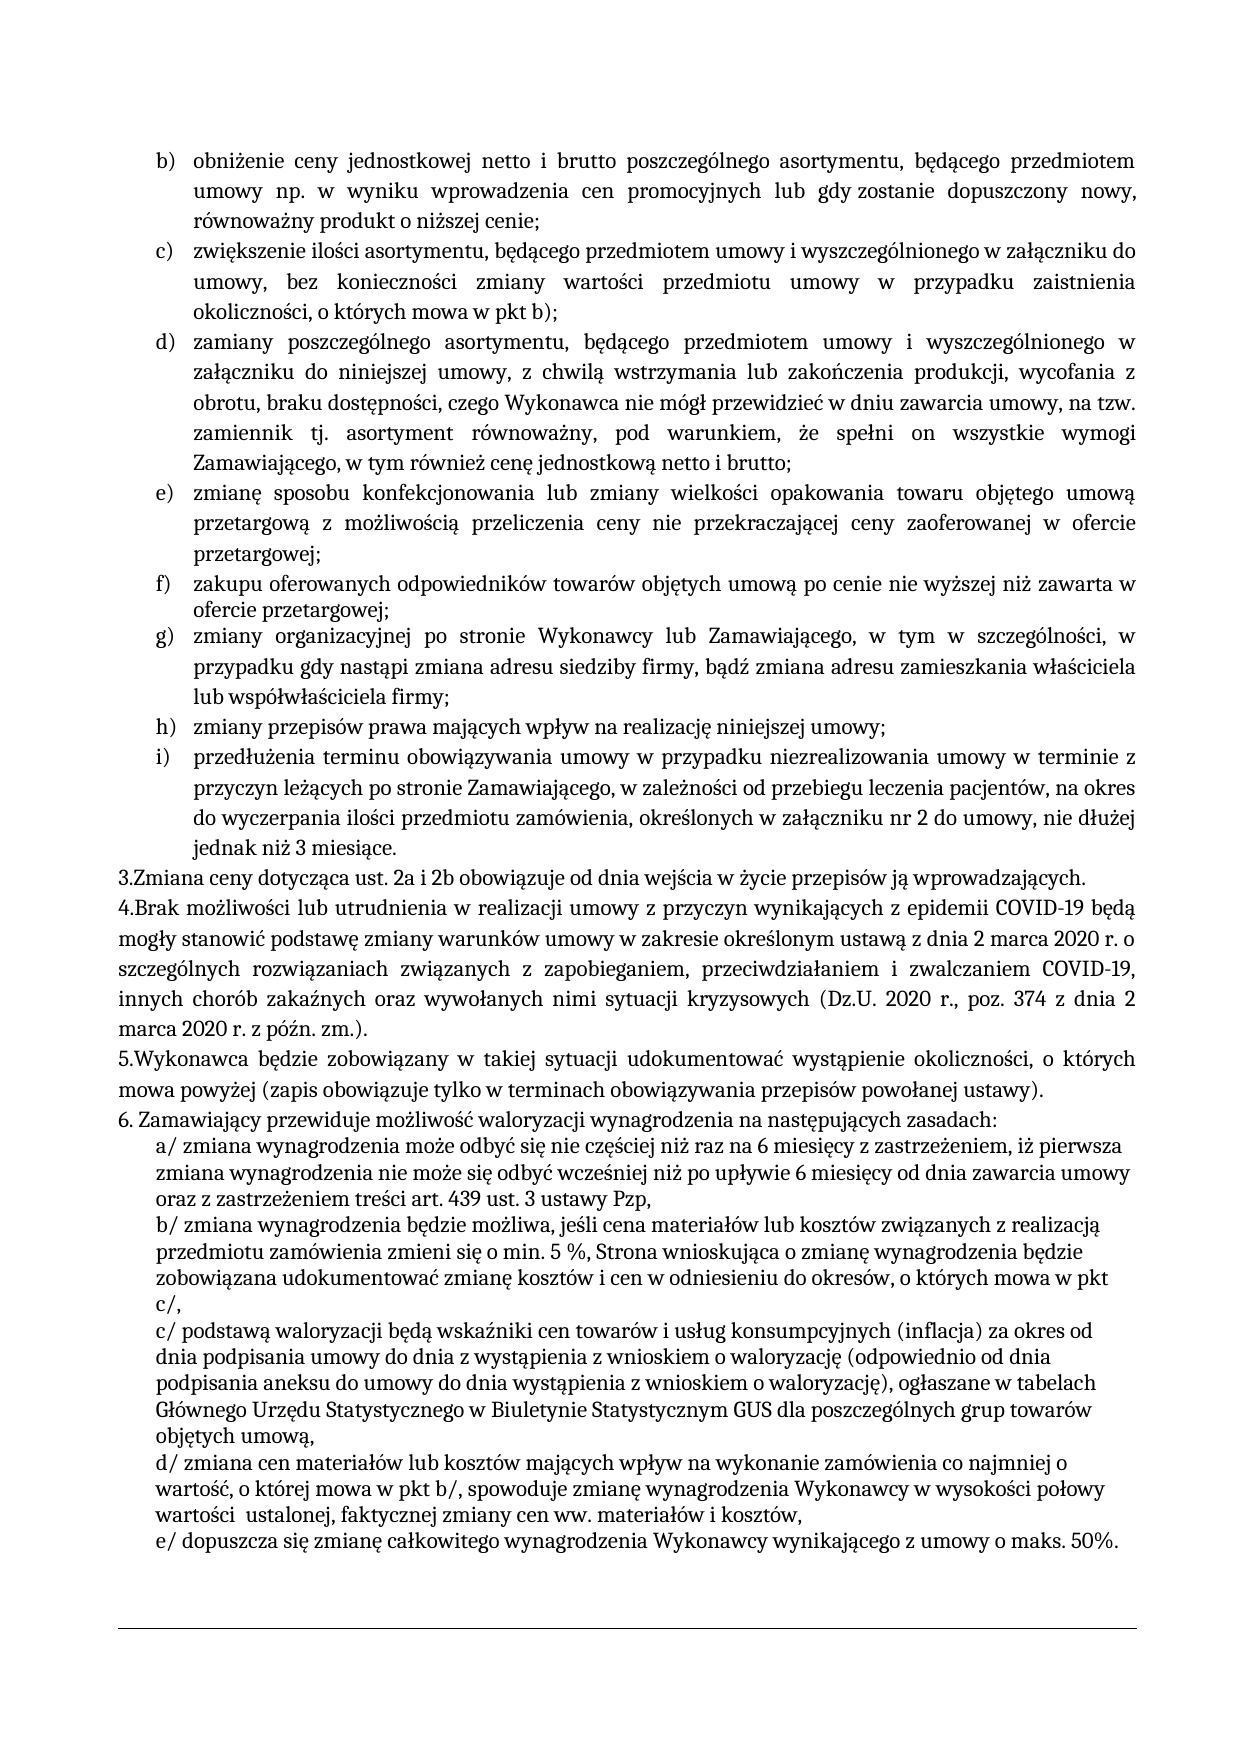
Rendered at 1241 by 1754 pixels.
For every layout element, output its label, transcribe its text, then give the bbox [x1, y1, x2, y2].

list zakupu oferowanych odpowiedników towarów objętych umową po cenie nie wyższej niż zawarta w ofercie przetargowej; [156, 571, 1137, 623]
text 6. Zamawiający przewiduje możliwość waloryzacji wynagrodzenia na następujących zasadach: [118, 1107, 1137, 1133]
text e/ dopuszcza się zmianę całkowitego wynagrodzenia Wykonawcy wynikającego z umowy o maks. 50%. [156, 1528, 1137, 1555]
text d/ zmiana cen materiałów lub kosztów mających wpływ na wykonanie zamówienia co najmniej o wartość, o której mowa w pkt b/, spowoduje zmianę wynagrodzenia Wykonawcy w wysokości połowy wartości ustalonej, faktycznej zmiany cen ww. materiałów i kosztów, [156, 1449, 1137, 1528]
list przedłużenia terminu obowiązywania umowy w przypadku niezrealizowania umowy w terminie z przyczyn leżących po stronie Zamawiającego, w zależności od przebiegu leczenia pacjentów, na okres do wyczerpania ilości przedmiotu zamówienia, określonych w załączniku nr 2 do umowy, nie dłużej jednak niż 3 miesiące. [156, 744, 1137, 861]
list obniżenie ceny jednostkowej netto i brutto poszczególnego asortymentu, będącego przedmiotem umowy np. w wyniku wprowadzenia cen promocyjnych lub gdy zostanie dopuszczony nowy, równoważny produkt o niższej cenie; [156, 148, 1137, 234]
text a/ zmiana wynagrodzenia może odbyć się nie częściej niż raz na 6 miesięcy z zastrzeżeniem, iż pierwsza zmiana wynagrodzenia nie może się odbyć wcześniej niż po upływie 6 miesięcy od dnia zawarcia umowy oraz z zastrzeżeniem treści art. 439 ust. 3 ustawy Pzp, [156, 1133, 1137, 1212]
list zwiększenie ilości asortymentu, będącego przedmiotem umowy i wyszczególnionego w załączniku do umowy, bez konieczności zmiany wartości przedmiotu umowy w przypadku zaistnienia okoliczności, o których mowa w pkt b); [156, 238, 1137, 325]
text 3.Zmiana ceny dotycząca ust. 2a i 2b obowiązuje od dnia wejścia w życie przepisów ją wprowadzających. [118, 865, 1137, 891]
list zmianę sposobu konfekcjonowania lub zmiany wielkości opakowania towaru objętego umową przetargową z możliwością przeliczenia ceny nie przekraczającej ceny zaoferowanej w ofercie przetargowej; [156, 480, 1137, 567]
list zamiany poszczególnego asortymentu, będącego przedmiotem umowy i wyszczególnionego w załączniku do niniejszej umowy, z chwilą wstrzymania lub zakończenia produkcji, wycofania z obrotu, braku dostępności, czego Wykonawca nie mógł przewidzieć w dniu zawarcia umowy, na tzw. zamiennik tj. asortyment równoważny, pod warunkiem, że spełni on wszystkie wymogi Zamawiającego, w tym również cenę jednostkową netto i brutto; [156, 329, 1137, 476]
list zmiany przepisów prawa mających wpływ na realizację niniejszej umowy; [156, 714, 1137, 740]
text 4.Brak możliwości lub utrudnienia w realizacji umowy z przyczyn wynikających z epidemii COVID-19 będą mogły stanowić podstawę zmiany warunków umowy w zakresie określonym ustawą z dnia 2 marca 2020 r. o szczególnych rozwiązaniach związanych z zapobieganiem, przeciwdziałaniem i zwalczaniem COVID-19, innych chorób zakaźnych oraz wywołanych nimi sytuacji kryzysowych (Dz.U. 2020 r., poz. 374 z dnia 2 marca 2020 r. z późn. zm.). [118, 895, 1137, 1042]
text 5.Wykonawca będzie zobowiązany w takiej sytuacji udokumentować wystąpienie okoliczności, o których mowa powyżej (zapis obowiązuje tylko w terminach obowiązywania przepisów powołanej ustawy). [118, 1046, 1137, 1103]
text c/ podstawą waloryzacji będą wskaźniki cen towarów i usług konsumpcyjnych (inflacja) za okres od dnia podpisania umowy do dnia z wystąpienia z wnioskiem o waloryzację (odpowiednio od dnia podpisania aneksu do umowy do dnia wystąpienia z wnioskiem o waloryzację), ogłaszane w tabelach Głównego Urzędu Statystycznego w Biuletynie Statystycznym GUS dla poszczególnych grup towarów objętych umową, [156, 1317, 1137, 1449]
text b/ zmiana wynagrodzenia będzie możliwa, jeśli cena materiałów lub kosztów związanych z realizacją przedmiotu zamówienia zmieni się o min. 5 %, Strona wnioskująca o zmianę wynagrodzenia będzie zobowiązana udokumentować zmianę kosztów i cen w odniesieniu do okresów, o których mowa w pkt c/, [156, 1212, 1137, 1317]
list zmiany organizacyjnej po stronie Wykonawcy lub Zamawiającego, w tym w szczególności, w przypadku gdy nastąpi zmiana adresu siedziby firmy, bądź zmiana adresu zamieszkania właściciela lub współwłaściciela firmy; [156, 623, 1137, 710]
